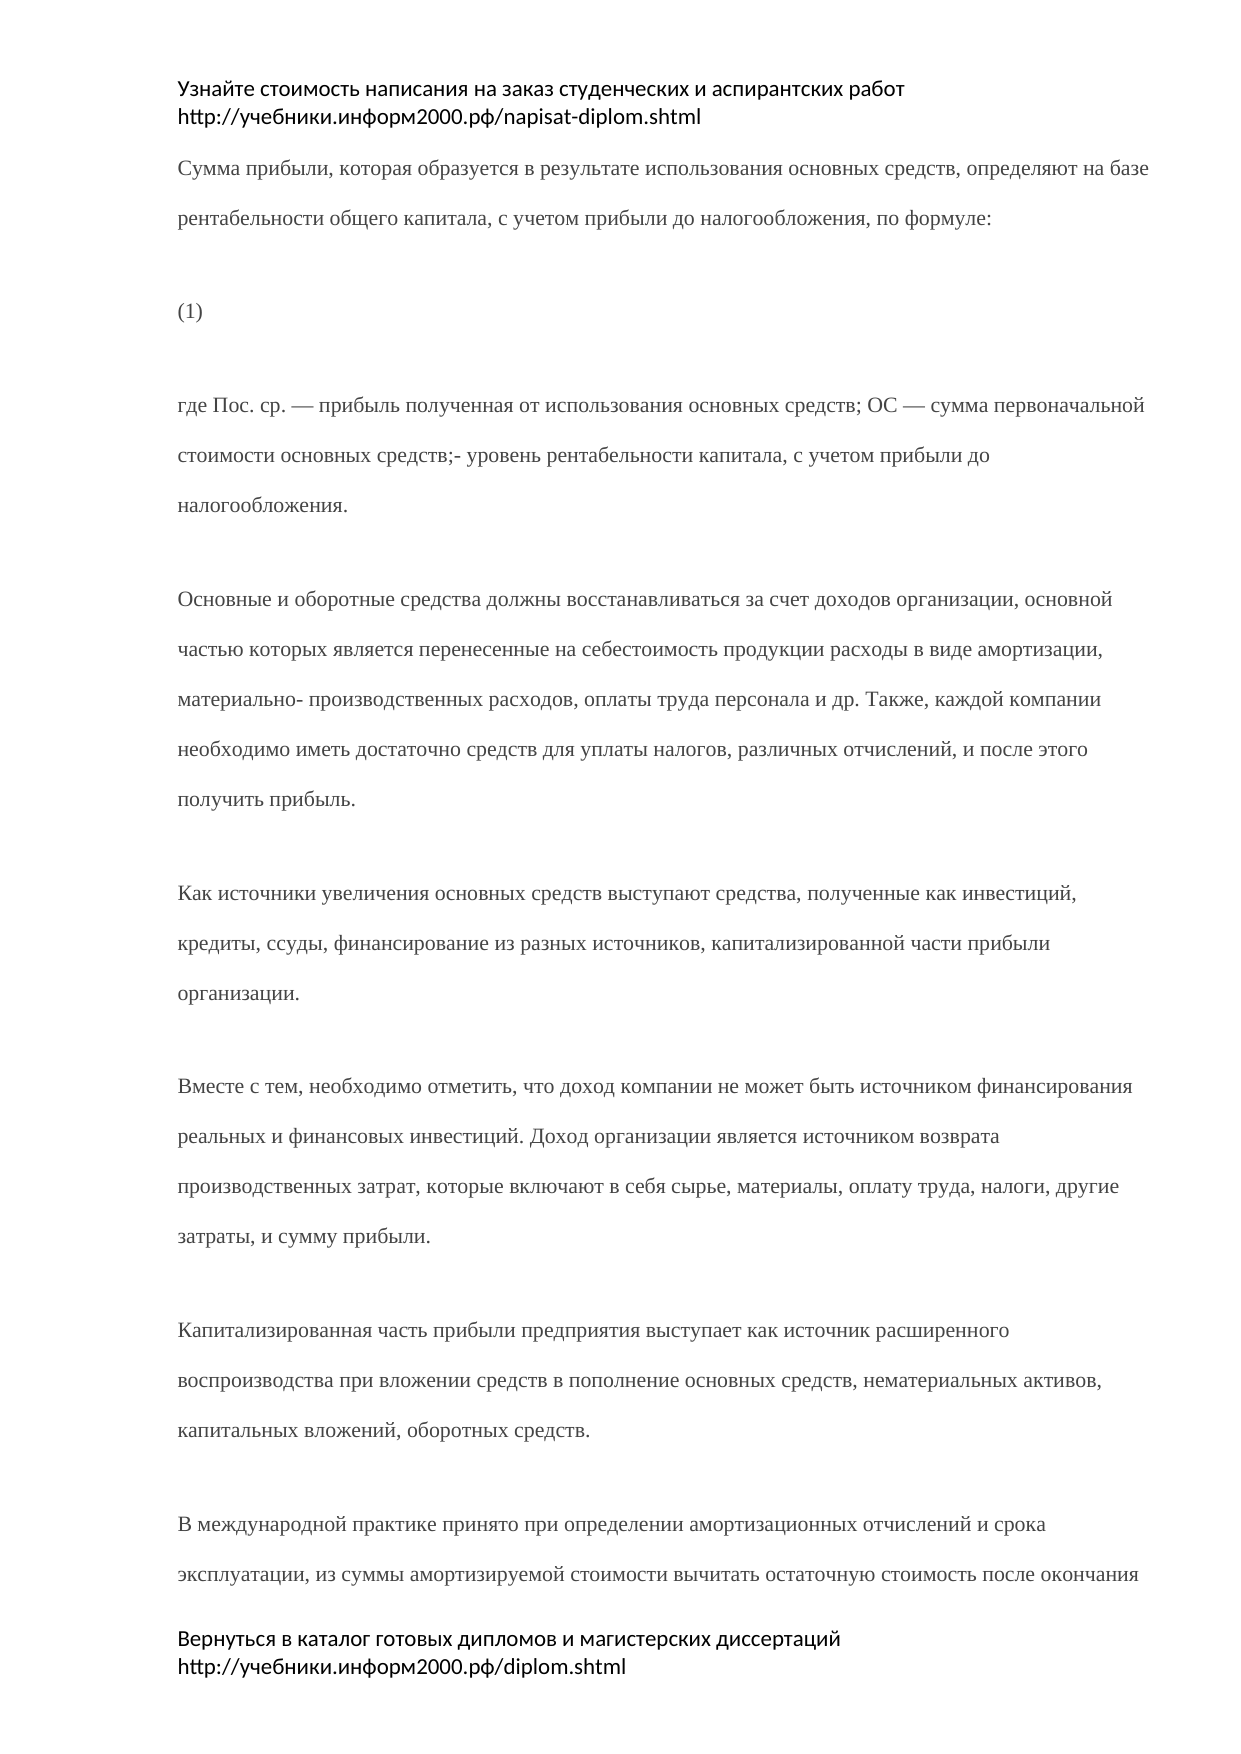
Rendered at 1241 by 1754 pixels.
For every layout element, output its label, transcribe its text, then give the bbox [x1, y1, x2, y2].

text Вместе с тем, необходимо отметить, что доход компании не может быть источником финансирования реальных и финансовых инвестиций. Доход организации является источником возврата производственных затрат, которые включают в себя сырье, материалы, оплату труда, налоги, другие затраты, и сумму прибыли. [177, 1048, 1152, 1248]
text Основные и оборотные средства должны восстанавливаться за счет доходов организации, основной частью которых является перенесенные на себестоимость продукции расходы в виде амортизации, материально- производственных расходов, оплаты труда персонала и др. Также, каждой компании необходимо иметь достаточно средств для уплаты налогов, различных отчислений, и после этого получить прибыль. [177, 561, 1152, 811]
text Сумма прибыли, которая образуется в результате использования основных средств, определяют на базе рентабельности общего капитала, с учетом прибыли до налогообложения, по формуле: [177, 130, 1152, 230]
text (1) [177, 273, 1152, 323]
text Как источники увеличения основных средств выступают средства, полученные как инвестиций, кредиты, ссуды, финансирование из разных источников, капитализированной части прибыли организации. [177, 855, 1152, 1005]
text Капитализированная часть прибыли предприятия выступает как источник расширенного воспроизводства при вложении средств в пополнение основных средств, нематериальных активов, капитальных вложений, оборотных средств. [177, 1292, 1152, 1442]
text где Пос. ср. — прибыль полученная от использования основных средств; ОС — сумма первоначальной стоимости основных средств;- уровень рентабельности капитала, с учетом прибыли до налогообложения. [177, 367, 1152, 517]
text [177, 1486, 1152, 1586]
